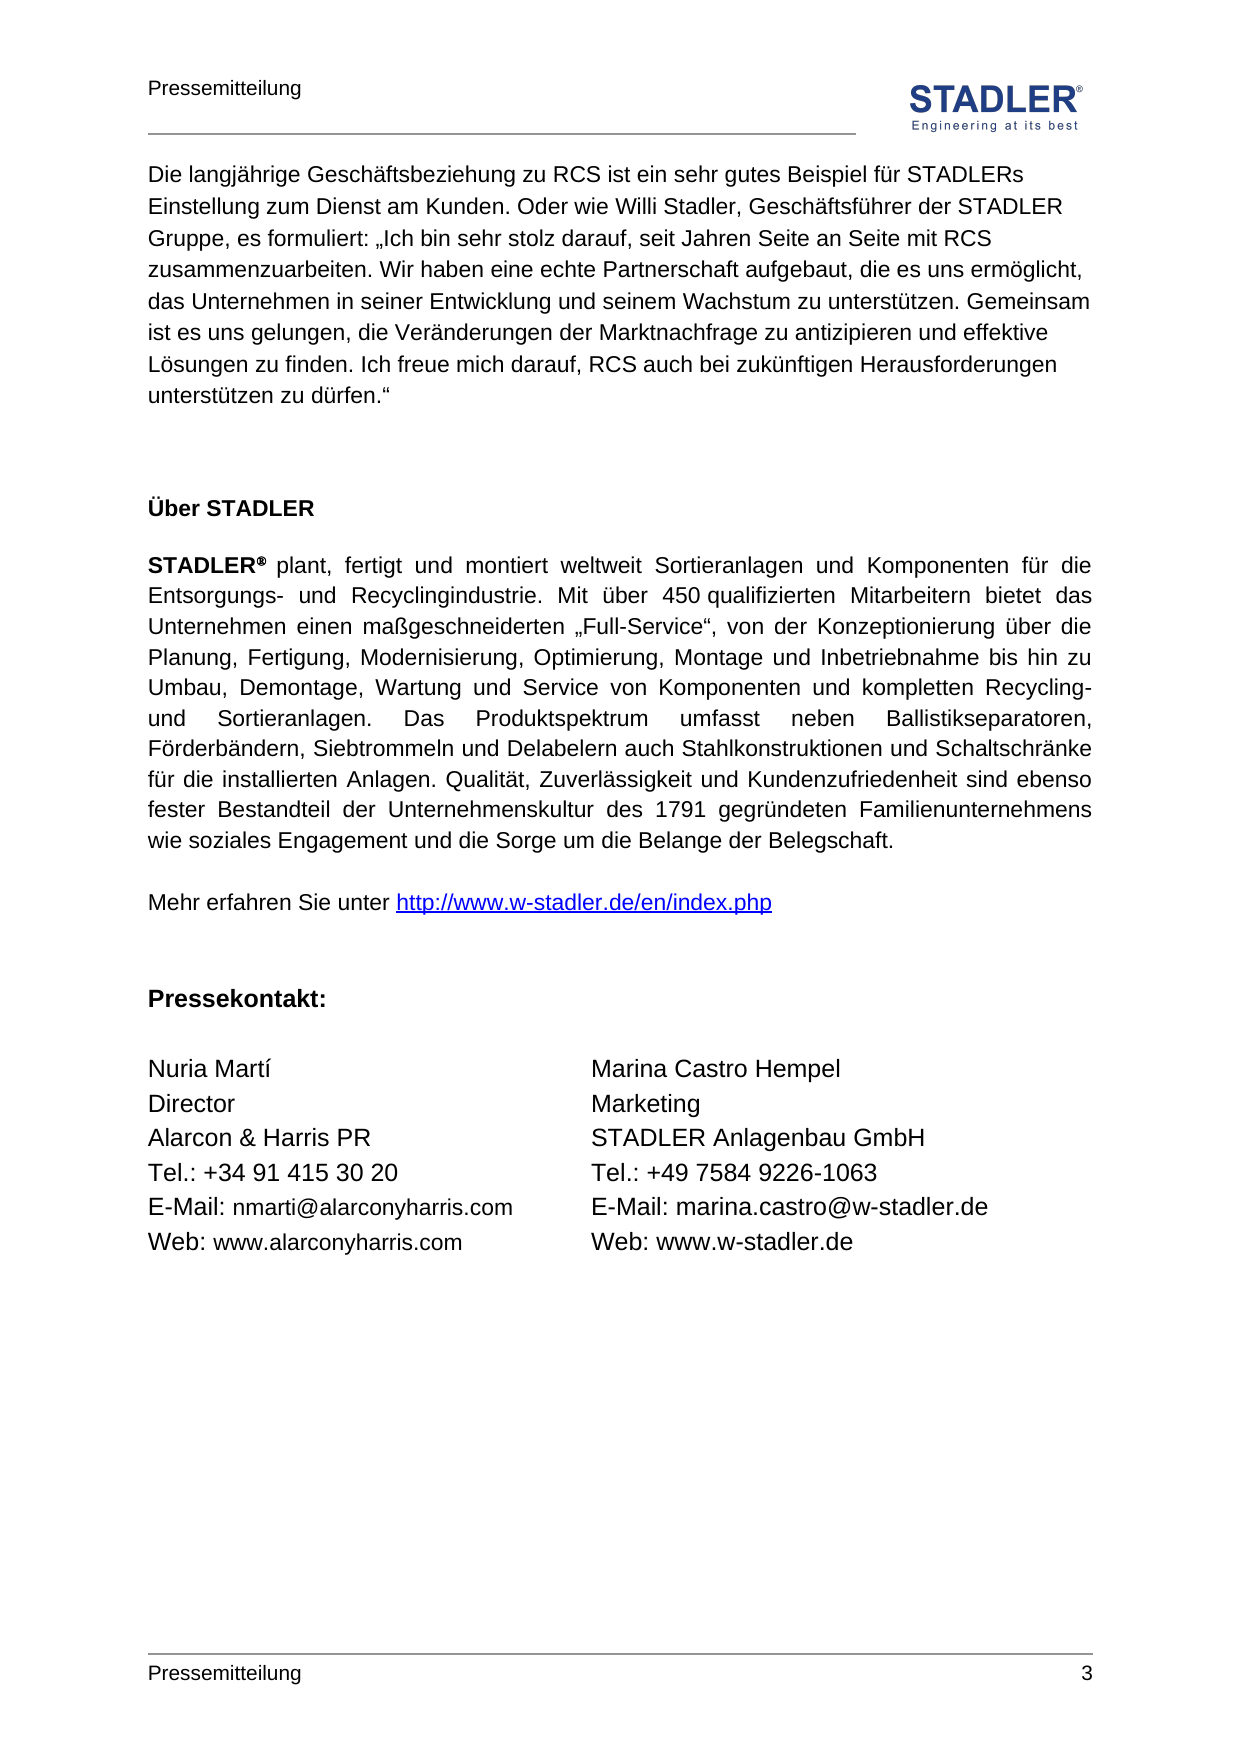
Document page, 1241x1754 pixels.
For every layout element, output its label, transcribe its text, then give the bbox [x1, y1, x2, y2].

text Director Marketing [148, 1089, 1092, 1117]
text Pressekontakt: [148, 984, 1092, 1013]
text Über STADLER [148, 495, 1092, 522]
text Mehr erfahren Sie unter http://www.w-stadler.de/en/index.php [148, 889, 1092, 915]
text Die langjährige Geschäftsbeziehung zu RCS ist ein sehr gutes Beispiel für STADLERs Einstellung zum Dienst am Kunden. Oder wie Willi Stadler, Geschäftsführer der STADLER Gruppe, es formuliert: „Ich bin sehr stolz darauf, seit Jahren Seite an Seite mit RCS zusammenzuarbeiten. Wir haben eine echte Partnerschaft aufgebaut, die es uns ermöglicht, das Unternehmen in seiner Entwicklung und seinem Wachstum zu unterstützen. Gemeinsam ist es uns gelungen, die Veränderungen der Marktnachfrage zu antizipieren und effektive Lösungen zu finden. Ich freue mich darauf, RCS auch bei zukünftigen Herausforderungen unterstützen zu dürfen.“ [148, 161, 1092, 409]
picture [896, 73, 1093, 133]
text E-Mail: nmarti@alarconyharris.com E-Mail: marina.castro@w-stadler.de [148, 1192, 1092, 1221]
text Alarcon & Harris PR STADLER Anlagenbau GmbH [148, 1123, 1092, 1152]
text Web: www.alarconyharris.com Web: www.w-stadler.de [148, 1227, 1092, 1255]
text STADLER plant, fertigt und montiert weltweit Sortieranlagen und Komponenten für die Entsorgungs- und Recyclingindustrie. Mit über 450 qualifizierten Mitarbeitern bietet das Unternehmen einen maßgeschneiderten „Full-Service“, von der Konzeptionierung über die Planung, Fertigung, Modernisierung, Optimierung, Montage und Inbetriebnahme bis hin zu Umbau, Demontage, Wartung und Service von Komponenten und kompletten Recycling- und Sortieranlagen. Das Produktspektrum umfasst neben Ballistikseparatoren, Förderbändern, Siebtrommeln und Delabelern auch Stahlkonstruktionen und Schaltschränke für die installierten Anlagen. Qualität, Zuverlässigkeit und Kundenzufriedenheit sind ebenso fester Bestandteil der Unternehmenskultur des 1791 gegründeten Familienunternehmens wie soziales Engagement und die Sorge um die Belange der Belegschaft. [148, 552, 1092, 853]
text Tel.: +34 91 415 30 20 Tel.: +49 7584 9226-1063 [148, 1158, 1092, 1186]
text Nuria Martí Marina Castro Hempel [148, 1054, 1092, 1083]
